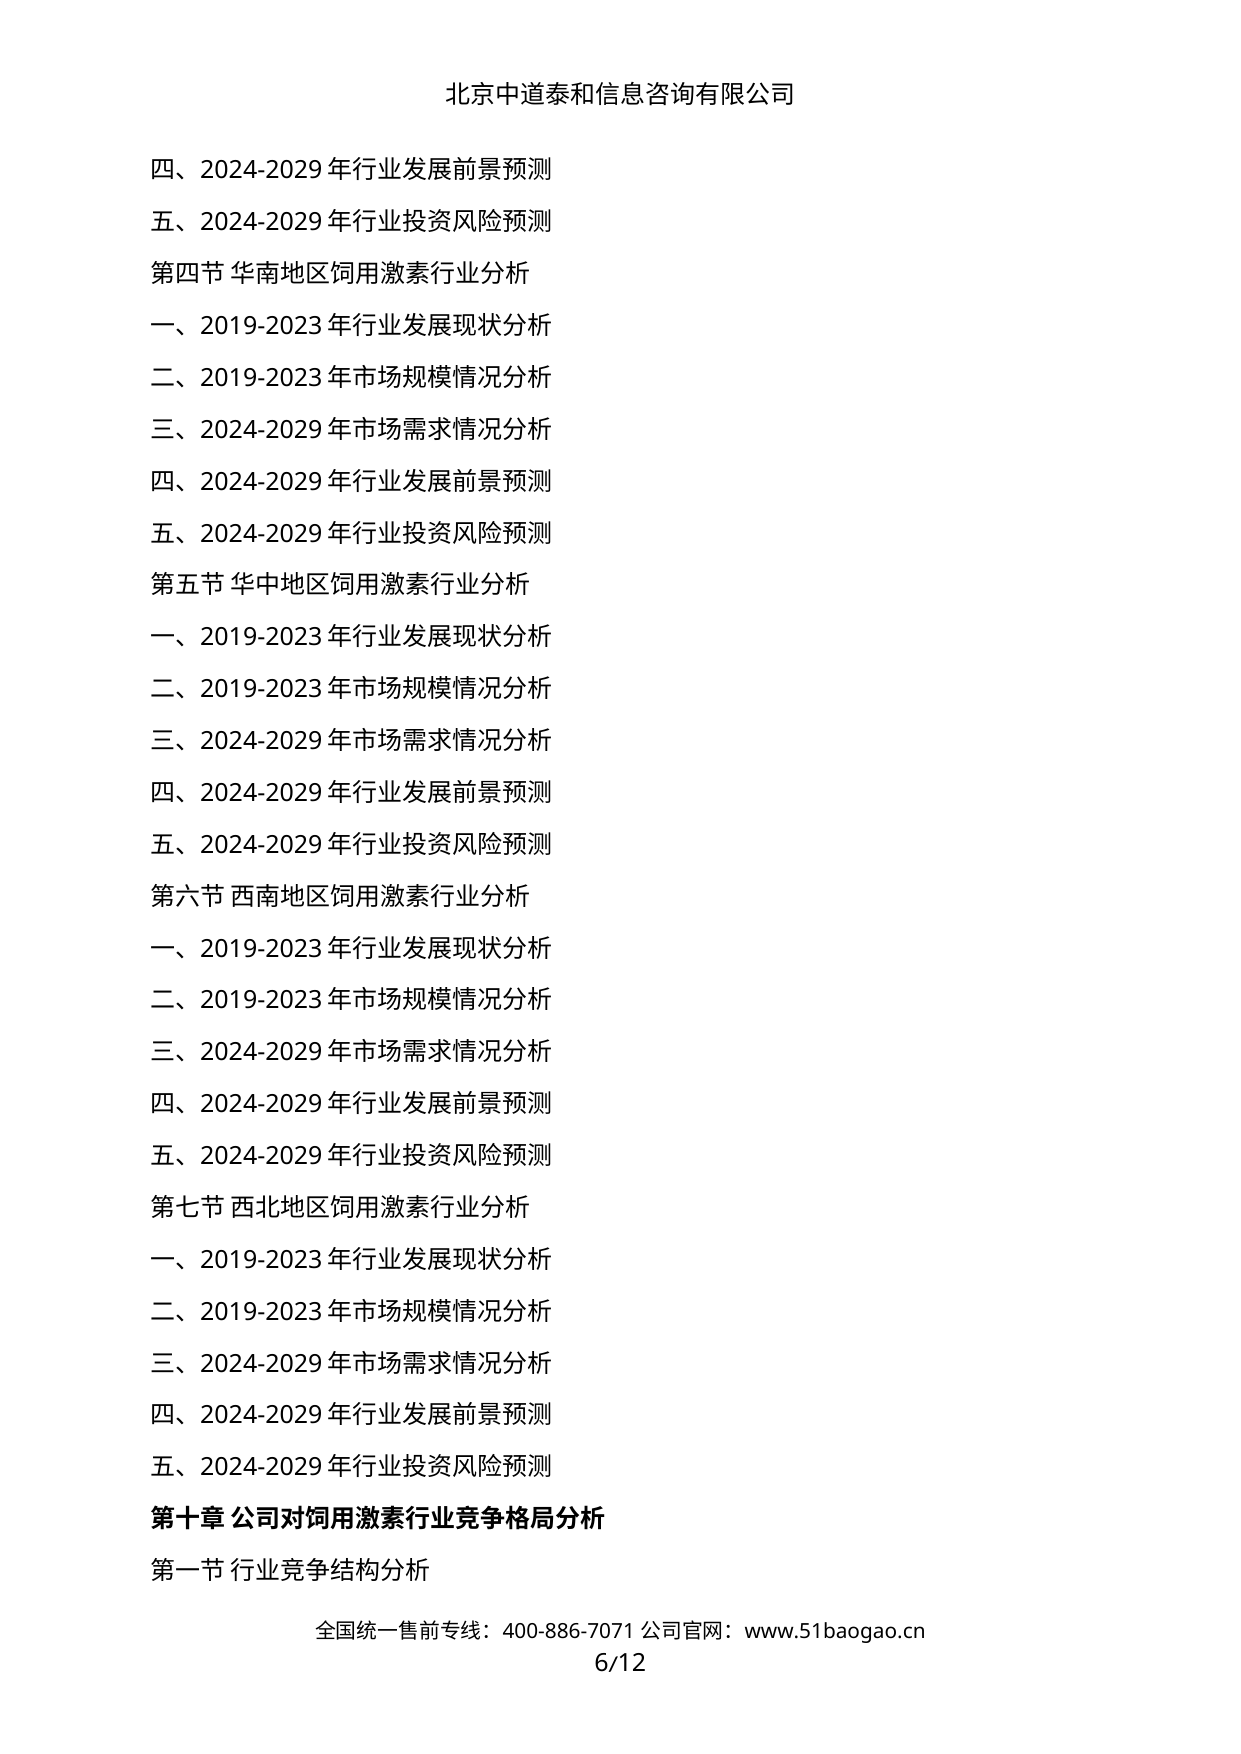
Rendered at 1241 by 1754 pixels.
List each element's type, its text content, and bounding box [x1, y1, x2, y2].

text 二、2019-2023年市场规模情况分析 [150, 357, 1090, 394]
text 一、2019-2023年行业发展现状分析 [150, 617, 1090, 653]
text 五、2024-2029年行业投资风险预测 [150, 1136, 1090, 1172]
text 二、2019-2023年市场规模情况分析 [150, 1291, 1090, 1327]
text 四、2024-2029年行业发展前景预测 [150, 461, 1090, 497]
text 第四节 华南地区饲用激素行业分析 [150, 254, 1090, 290]
text 二、2019-2023年市场规模情况分析 [150, 669, 1090, 705]
text 五、2024-2029年行业投资风险预测 [150, 1447, 1090, 1483]
text 三、2024-2029年市场需求情况分析 [150, 721, 1090, 757]
text 第七节 西北地区饲用激素行业分析 [150, 1187, 1090, 1224]
text 二、2019-2023年市场规模情况分析 [150, 980, 1090, 1016]
text 第六节 西南地区饲用激素行业分析 [150, 876, 1090, 912]
text 三、2024-2029年市场需求情况分析 [150, 1032, 1090, 1068]
text 三、2024-2029年市场需求情况分析 [150, 1343, 1090, 1379]
text 一、2019-2023年行业发展现状分析 [150, 306, 1090, 342]
text 第一节 行业竞争结构分析 [150, 1551, 1090, 1587]
text 一、2019-2023年行业发展现状分析 [150, 928, 1090, 964]
text 五、2024-2029年行业投资风险预测 [150, 513, 1090, 549]
text 一、2019-2023年行业发展现状分析 [150, 1239, 1090, 1276]
text 第十章 公司对饲用激素行业竞争格局分析 [150, 1499, 1090, 1535]
text 三、2024-2029年市场需求情况分析 [150, 409, 1090, 446]
text 四、2024-2029年行业发展前景预测 [150, 1084, 1090, 1120]
text 四、2024-2029年行业发展前景预测 [150, 772, 1090, 809]
text 四、2024-2029年行业发展前景预测 [150, 1395, 1090, 1431]
text 四、2024-2029年行业发展前景预测 [150, 150, 1090, 186]
text 五、2024-2029年行业投资风险预测 [150, 824, 1090, 861]
text 第五节 华中地区饲用激素行业分析 [150, 565, 1090, 601]
text 五、2024-2029年行业投资风险预测 [150, 202, 1090, 238]
